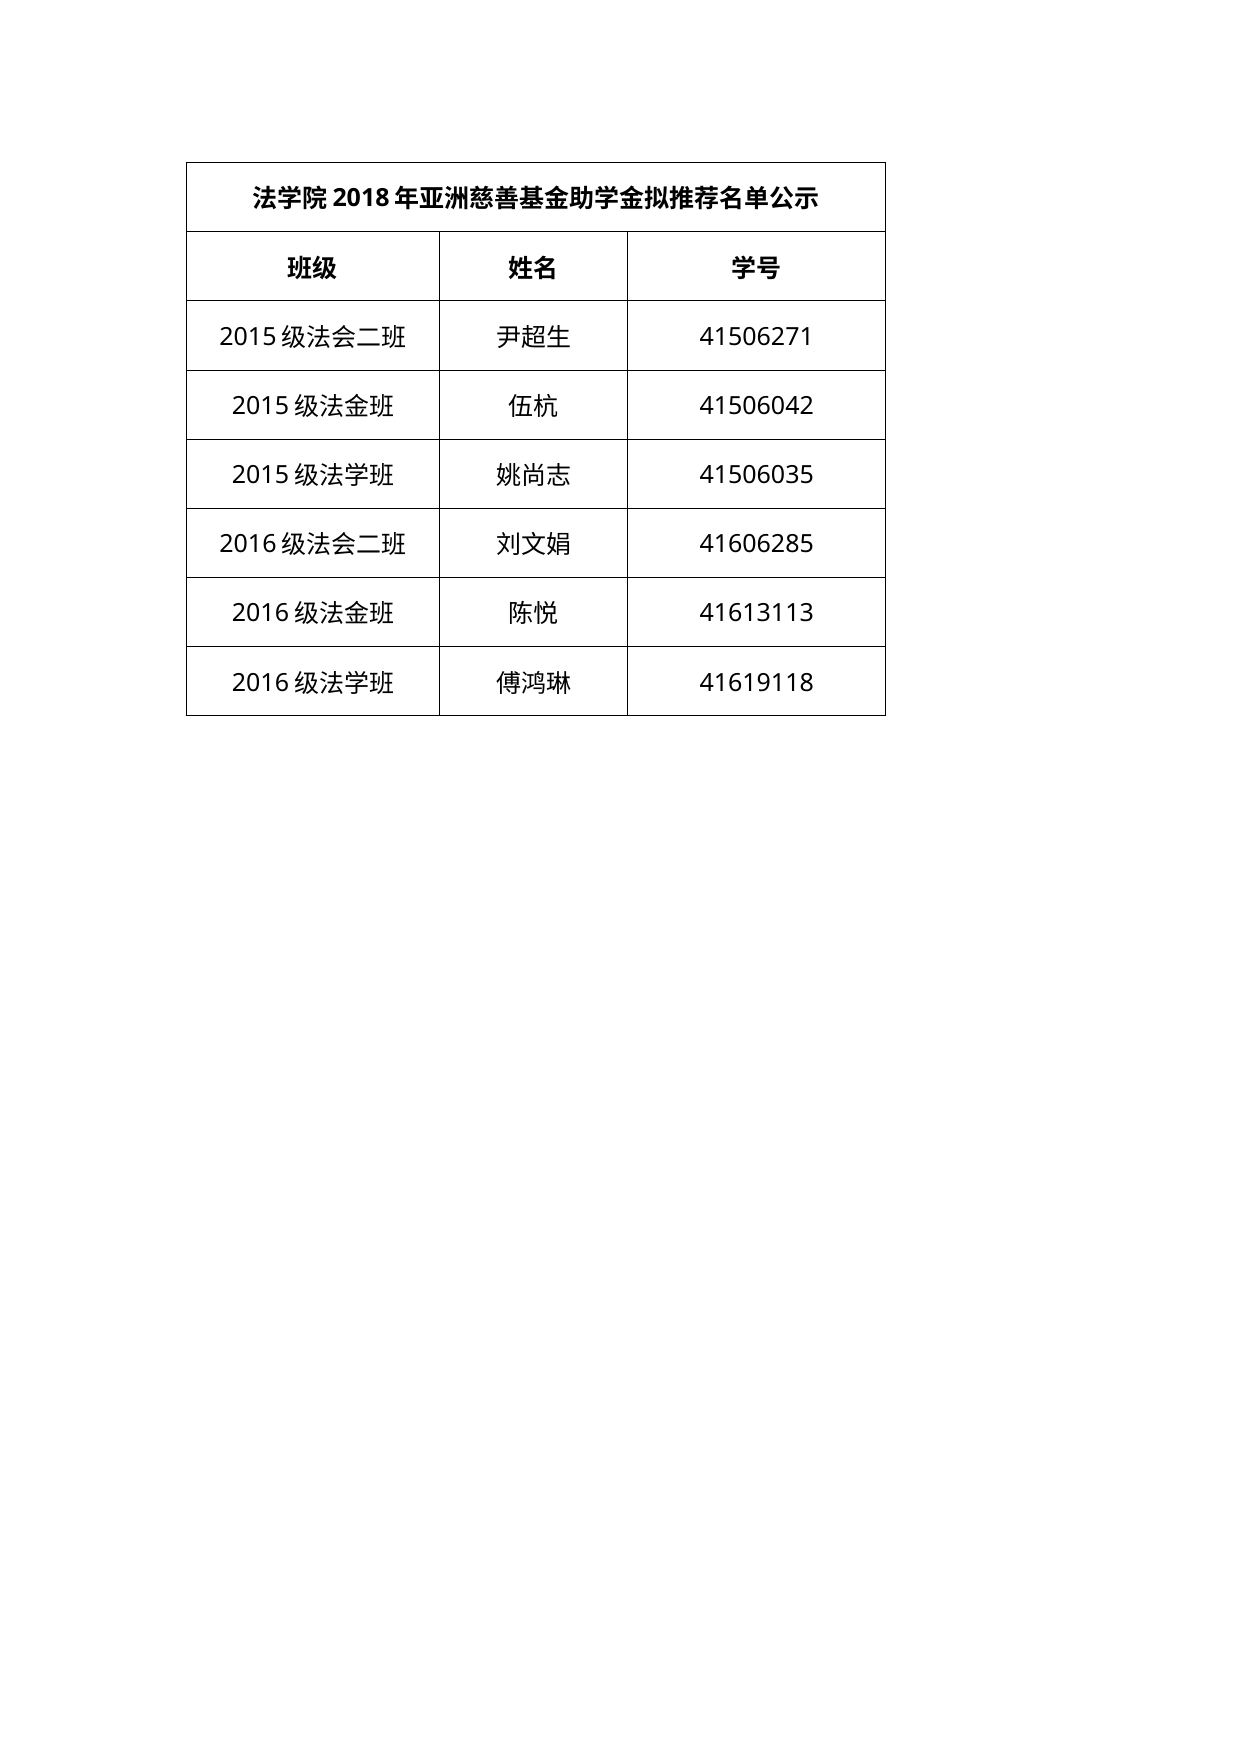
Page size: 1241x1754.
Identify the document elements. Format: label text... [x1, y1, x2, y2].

table_cell 姚尚志 [440, 440, 627, 508]
table_cell 伍杭 [440, 371, 627, 439]
table_cell 2015级法会二班 [187, 301, 439, 369]
table_cell 2016级法金班 [187, 578, 439, 646]
table_cell 刘文娟 [440, 509, 627, 577]
table_cell 学号 [628, 232, 885, 300]
table_cell 班级 [187, 232, 439, 300]
table_cell 41613113 [628, 578, 885, 646]
table_cell 姓名 [440, 232, 627, 300]
table_cell 41506035 [628, 440, 885, 508]
table_cell 陈悦 [440, 578, 627, 646]
table_header 法学院2018年亚洲慈善基金助学金拟推荐名单公示 [187, 163, 885, 231]
table_cell 41606285 [628, 509, 885, 577]
table_cell 傅鸿琳 [440, 647, 627, 715]
table_cell 2016级法学班 [187, 647, 439, 715]
table_cell 尹超生 [440, 301, 627, 369]
table_cell 41619118 [628, 647, 885, 715]
table_cell 2015级法学班 [187, 440, 439, 508]
table_cell 2016级法会二班 [187, 509, 439, 577]
table_cell 41506271 [628, 301, 885, 369]
table_cell 2015级法金班 [187, 371, 439, 439]
table_cell 41506042 [628, 371, 885, 439]
